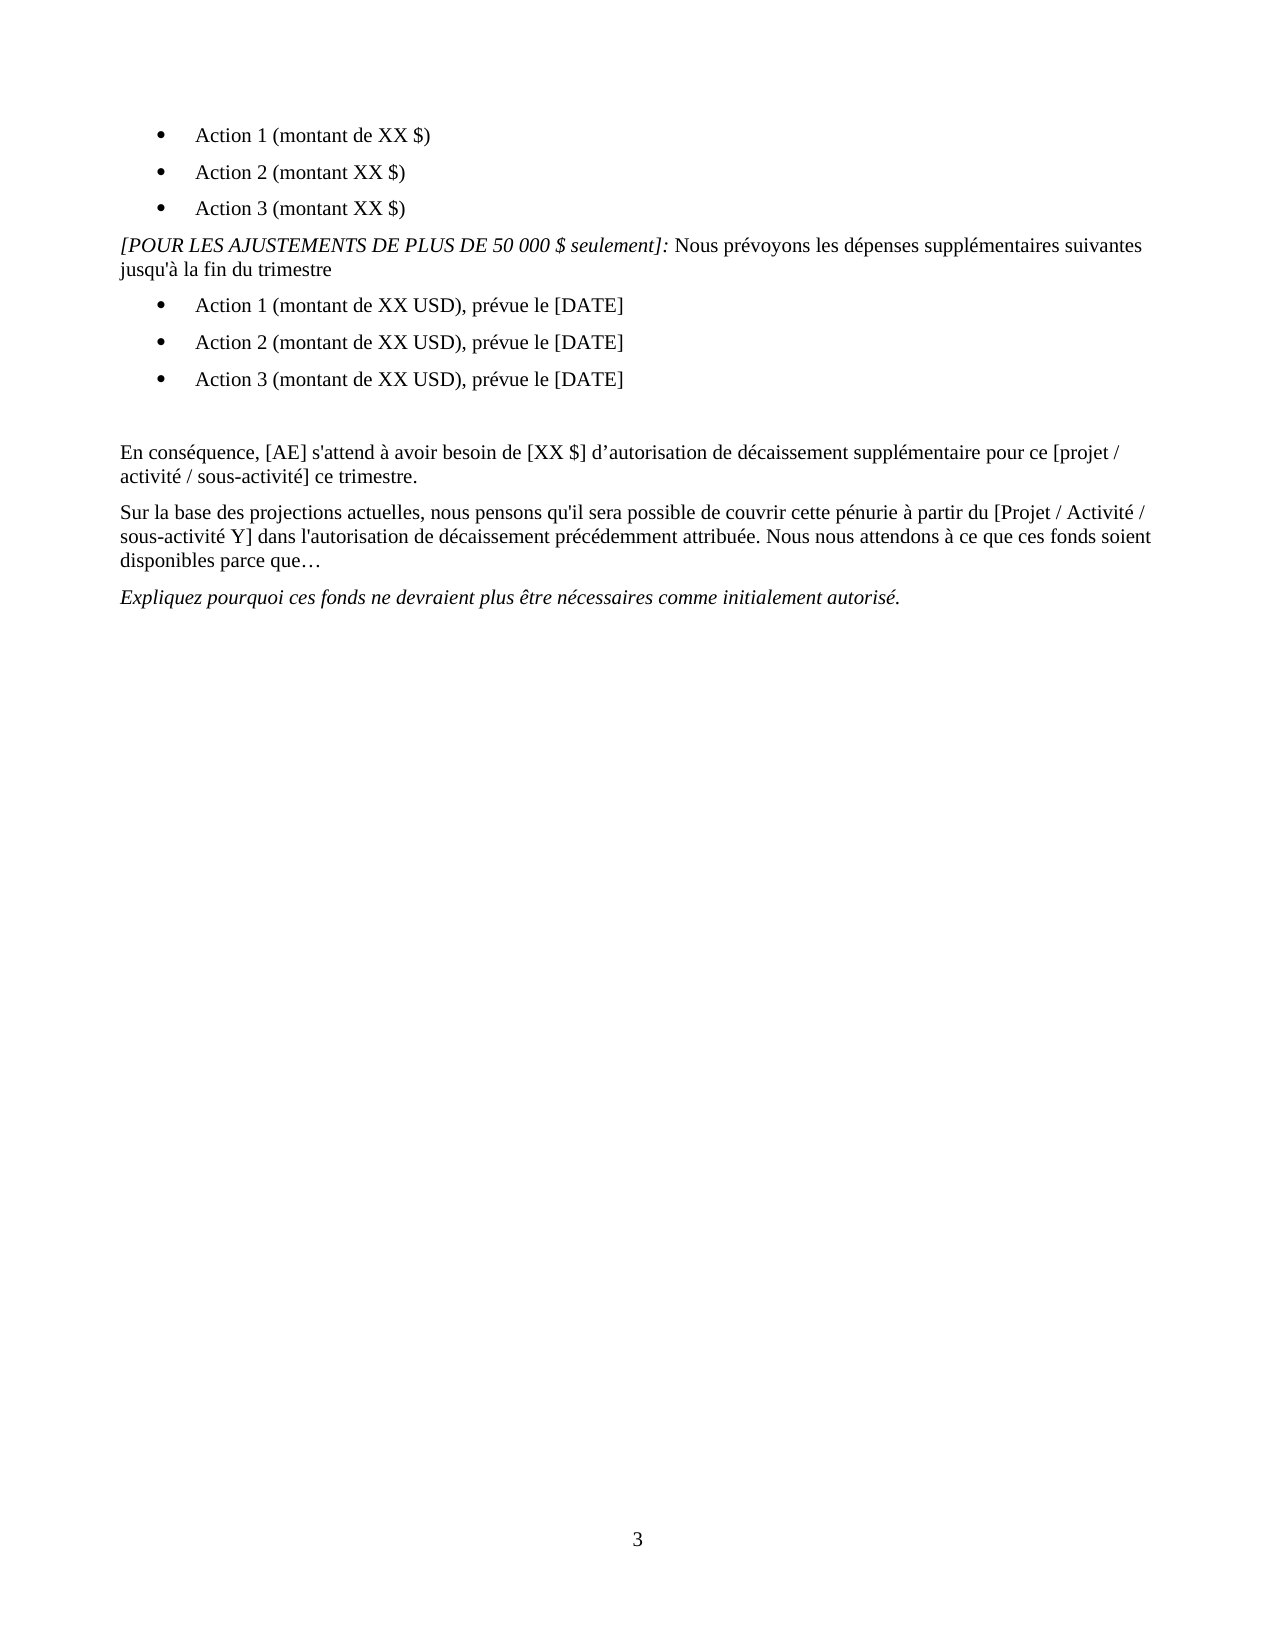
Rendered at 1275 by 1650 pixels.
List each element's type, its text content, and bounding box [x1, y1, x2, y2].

list Action 1 (montant de XX $) [157, 123, 1155, 147]
list Action 2 (montant de XX USD), prévue le [DATE] [157, 330, 1155, 354]
list Action 1 (montant de XX USD), prévue le [DATE] [157, 293, 1155, 317]
text En conséquence, [AE] s'attend à avoir besoin de [XX $] d’autorisation de décaissement supplémentaire pour ce [projet / activité / sous-activité] ce trimestre. [120, 440, 1155, 488]
text Expliquez pourquoi ces fonds ne devraient plus être nécessaires comme initialement autorisé. [120, 585, 1155, 609]
text [POUR LES AJUSTEMENTS DE PLUS DE 50 000 $ seulement]: Nous prévoyons les dépenses supplémentaires suivantes jusqu'à la fin du trimestre [120, 233, 1155, 281]
list Action 3 (montant de XX USD), prévue le [DATE] [157, 367, 1155, 391]
text Sur la base des projections actuelles, nous pensons qu'il sera possible de couvrir cette pénurie à partir du [Projet / Activité / sous-activité Y] dans l'autorisation de décaissement précédemment attribuée. Nous nous attendons à ce que ces fonds soient disponibles parce que… [120, 500, 1155, 572]
list Action 3 (montant XX $) [157, 196, 1155, 220]
list Action 2 (montant XX $) [157, 160, 1155, 184]
